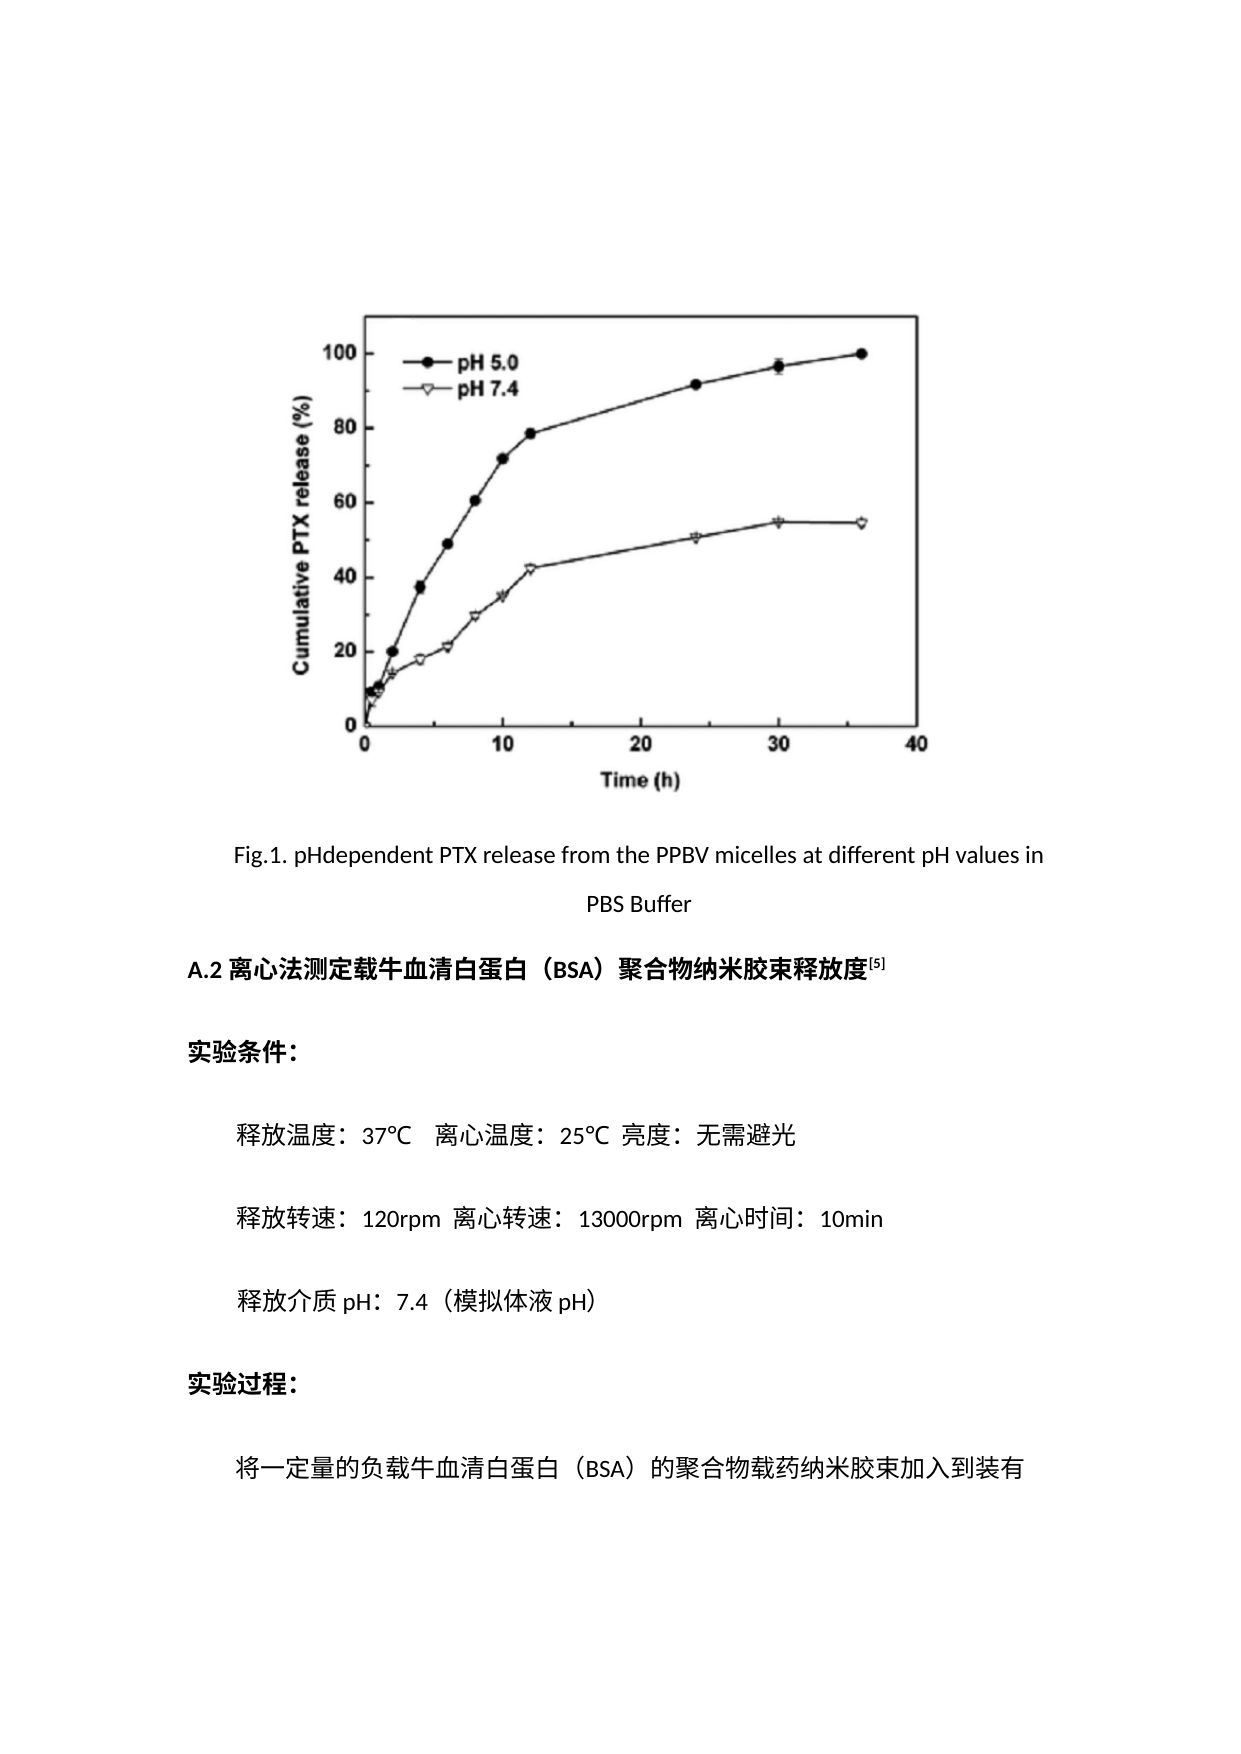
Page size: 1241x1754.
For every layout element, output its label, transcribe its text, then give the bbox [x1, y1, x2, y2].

text 释放转速：120rpm 离心转速：13000rpm 离心时间：10min [187, 1184, 1053, 1249]
text 释放介质pH：7.4（模拟体液pH） [187, 1267, 1053, 1332]
text 释放温度：37℃ 离心温度：25℃ 亮度：无需避光 [187, 1101, 1053, 1166]
text 实验条件： [187, 1018, 1053, 1083]
text A.2 离心法测定载牛血清白蛋白（BSA）聚合物纳米胶束释放度[5] [187, 935, 1053, 1000]
text 实验过程： [187, 1351, 1053, 1416]
text Fig.1. pH­dependent PTX release from the PPBV micelles at different pH values in PBS Buffer [225, 838, 1053, 920]
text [187, 1434, 1053, 1499]
picture [282, 305, 958, 797]
